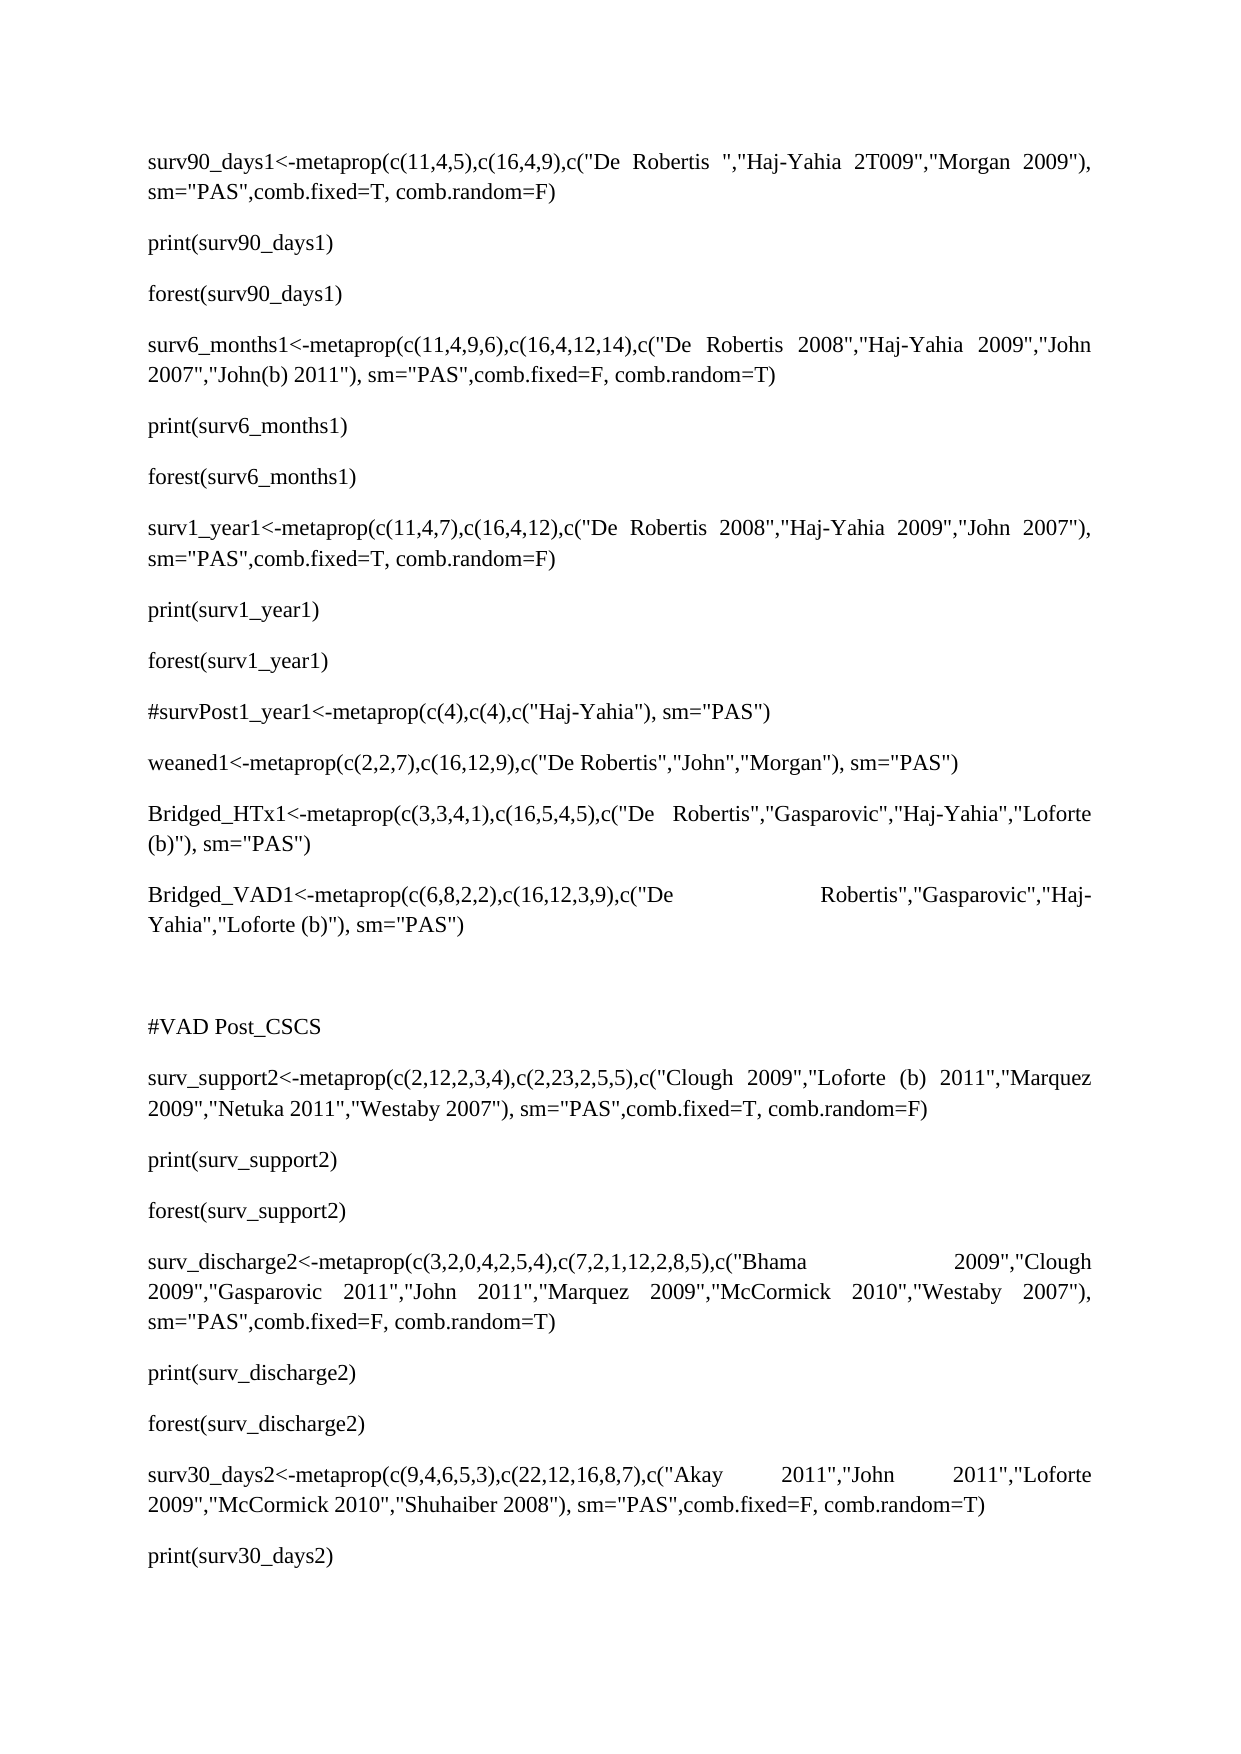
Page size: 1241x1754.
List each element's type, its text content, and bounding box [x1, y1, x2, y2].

text surv_discharge2<-metaprop(c(3,2,0,4,2,5,4),c(7,2,1,12,2,8,5),c("Bhama 2009","Clough 2009","Gasparovic 2011","John 2011","Marquez 2009","McCormick 2010","Westaby 2007"), sm="PAS",comb.fixed=F, comb.random=T) [148, 1248, 1092, 1334]
text print(surv6_months1) [148, 412, 1092, 439]
text weaned1<-metaprop(c(2,2,7),c(16,12,9),c("De Robertis","John","Morgan"), sm="PAS") [148, 749, 1092, 775]
text print(surv90_days1) [148, 229, 1092, 255]
text Bridged_VAD1<-metaprop(c(6,8,2,2),c(16,12,3,9),c("De Robertis","Gasparovic","Haj-Yahia","Loforte (b)"), sm="PAS") [148, 881, 1092, 938]
text forest(surv90_days1) [148, 280, 1092, 306]
text print(surv_discharge2) [148, 1359, 1092, 1386]
text surv30_days2<-metaprop(c(9,4,6,5,3),c(22,12,16,8,7),c("Akay 2011","John 2011","Loforte 2009","McCormick 2010","Shuhaiber 2008"), sm="PAS",comb.fixed=F, comb.random=T) [148, 1461, 1092, 1518]
text forest(surv6_months1) [148, 463, 1092, 490]
text surv6_months1<-metaprop(c(11,4,9,6),c(16,4,12,14),c("De Robertis 2008","Haj-Yahia 2009","John 2007","John(b) 2011"), sm="PAS",comb.fixed=F, comb.random=T) [148, 331, 1092, 388]
text print(surv_support2) [148, 1146, 1092, 1172]
text surv90_days1<-metaprop(c(11,4,5),c(16,4,9),c("De Robertis ","Haj-Yahia 2T009","Morgan 2009"), sm="PAS",comb.fixed=T, comb.random=F) [148, 148, 1092, 204]
text print(surv30_days2) [148, 1542, 1092, 1569]
text surv_support2<-metaprop(c(2,12,2,3,4),c(2,23,2,5,5),c("Clough 2009","Loforte (b) 2011","Marquez 2009","Netuka 2011","Westaby 2007"), sm="PAS",comb.fixed=T, comb.random=F) [148, 1064, 1092, 1121]
text forest(surv_discharge2) [148, 1410, 1092, 1437]
text surv1_year1<-metaprop(c(11,4,7),c(16,4,12),c("De Robertis 2008","Haj-Yahia 2009","John 2007"), sm="PAS",comb.fixed=T, comb.random=F) [148, 514, 1092, 571]
text #survPost1_year1<-metaprop(c(4),c(4),c("Haj-Yahia"), sm="PAS") [148, 698, 1092, 724]
text #VAD Post_CSCS [148, 1013, 1092, 1040]
text print(surv1_year1) [148, 596, 1092, 622]
text forest(surv_support2) [148, 1197, 1092, 1223]
text Bridged_HTx1<-metaprop(c(3,3,4,1),c(16,5,4,5),c("De Robertis","Gasparovic","Haj-Yahia","Loforte (b)"), sm="PAS") [148, 800, 1092, 856]
text forest(surv1_year1) [148, 647, 1092, 673]
